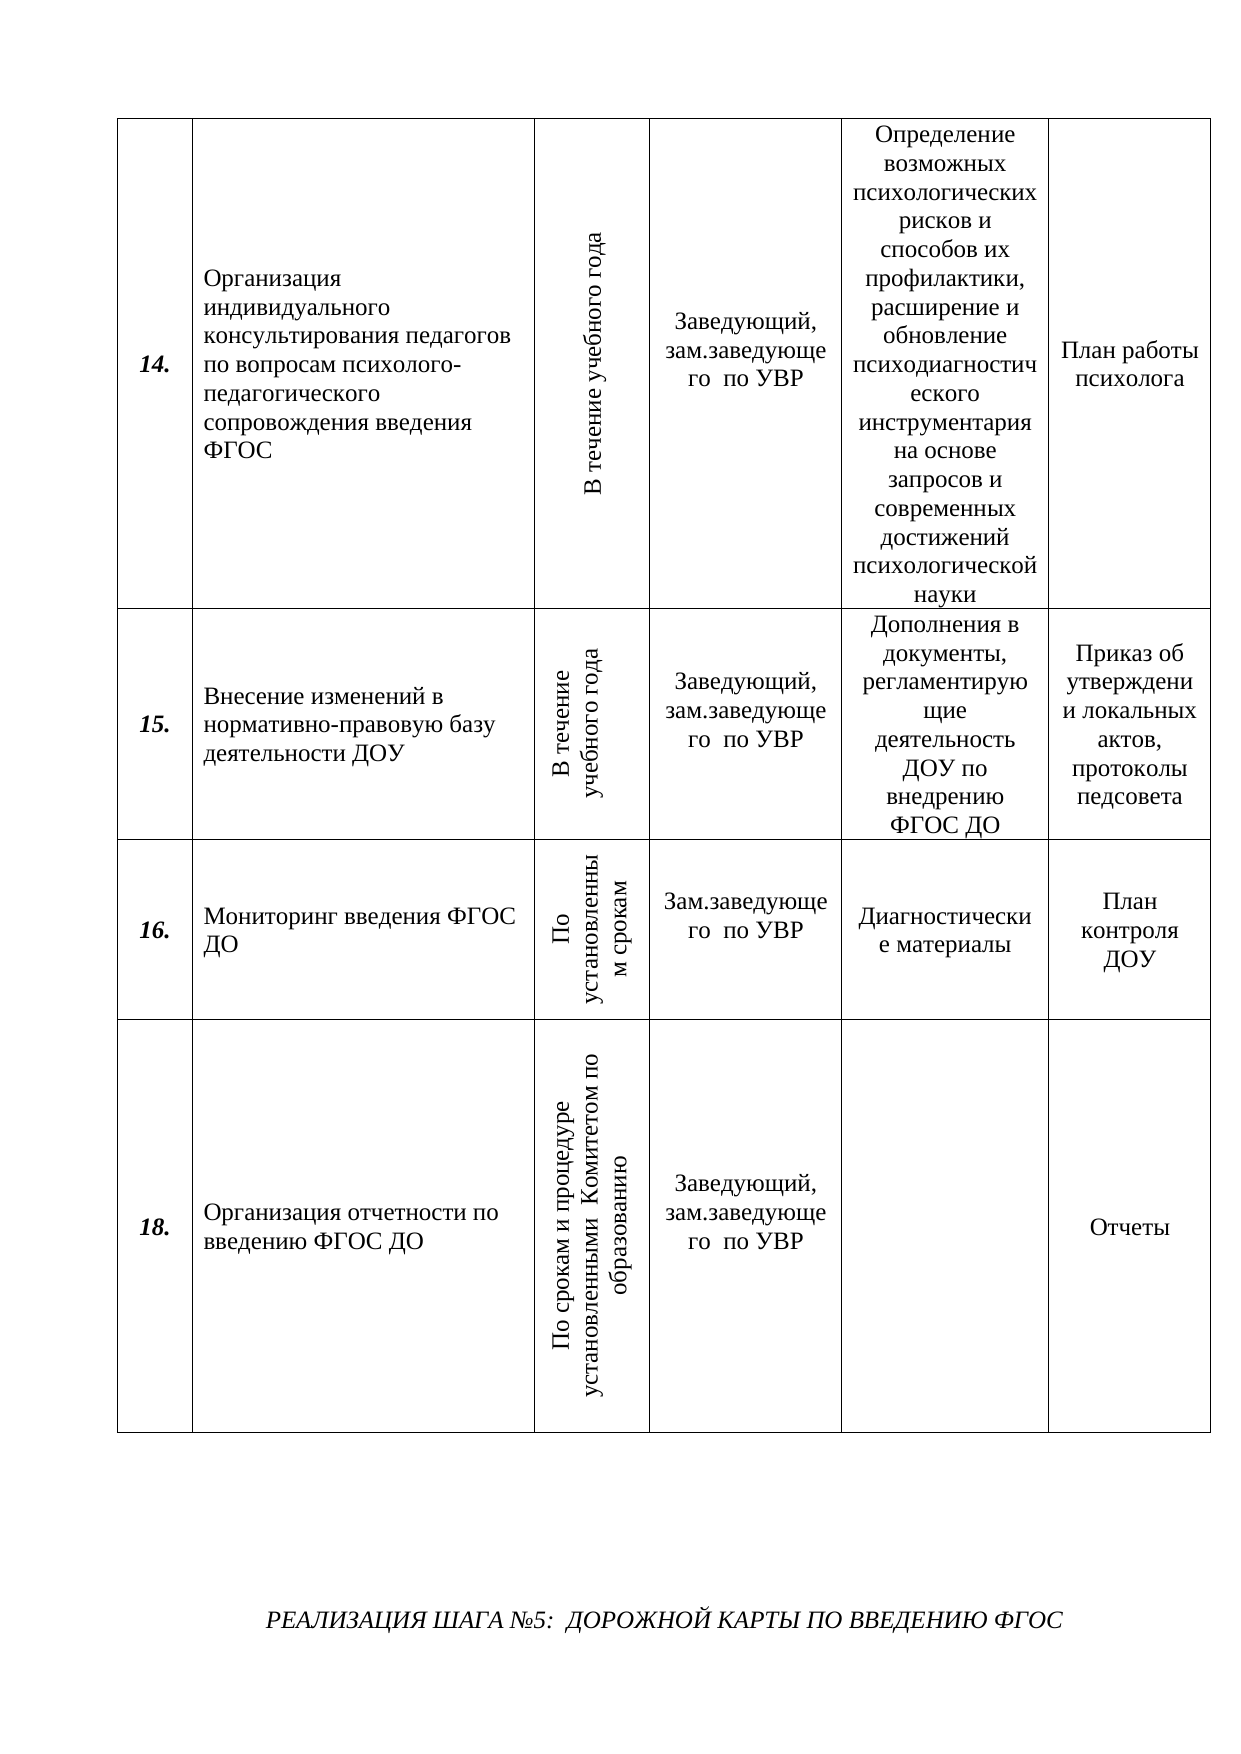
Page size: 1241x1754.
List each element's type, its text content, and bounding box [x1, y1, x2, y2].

table_cell План работы психолога [1049, 119, 1210, 608]
table_cell [842, 1020, 1048, 1432]
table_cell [535, 119, 649, 608]
table_cell В течение учебного года [535, 609, 649, 839]
table_cell Дополнения в документы, регламентирующие деятельность ДОУ по внедрению ФГОС ДО [842, 609, 1048, 839]
text Реализация шага №5: Дорожной карты по введению ФГОС [177, 1605, 1152, 1634]
table_cell Приказ об утверждении локальных актов, протоколы педсовета [1049, 609, 1210, 839]
table_cell Заведующий, зам.заведующего по УВР [650, 1020, 841, 1432]
table_cell По срокам и процедуре установленными Комитетом по образованию [535, 1020, 649, 1432]
table_cell План контроля ДОУ [1049, 840, 1210, 1019]
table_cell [650, 119, 841, 608]
table_cell Зам.заведующего по УВР [650, 840, 841, 1019]
table_cell 14. [118, 119, 192, 608]
table_cell Внесение изменений в нормативно-правовую базу деятельности ДОУ [193, 609, 534, 839]
table_cell Мониторинг введения ФГОС ДО [193, 840, 534, 1019]
table_cell По установленным срокам [535, 840, 649, 1019]
table_cell 16. [118, 840, 192, 1019]
table_cell Диагностические материалы [842, 840, 1048, 1019]
table_cell Заведующий, зам.заведующего по УВР [650, 609, 841, 839]
table_cell Определение возможных психологических рисков и способов их профилактики, расширение и обновление психодиагностического инструментария на основе запросов и современных достижений психологической науки [842, 119, 1048, 608]
table_cell Организация индивидуального консультирования педагогов по вопросам психолого-педагогического сопровождения введения ФГОС [193, 119, 534, 608]
table_cell Отчеты [1049, 1020, 1210, 1432]
table_cell Организация отчетности по введению ФГОС ДО [193, 1020, 534, 1432]
table_cell 18. [118, 1020, 192, 1432]
table_cell 15. [118, 609, 192, 839]
